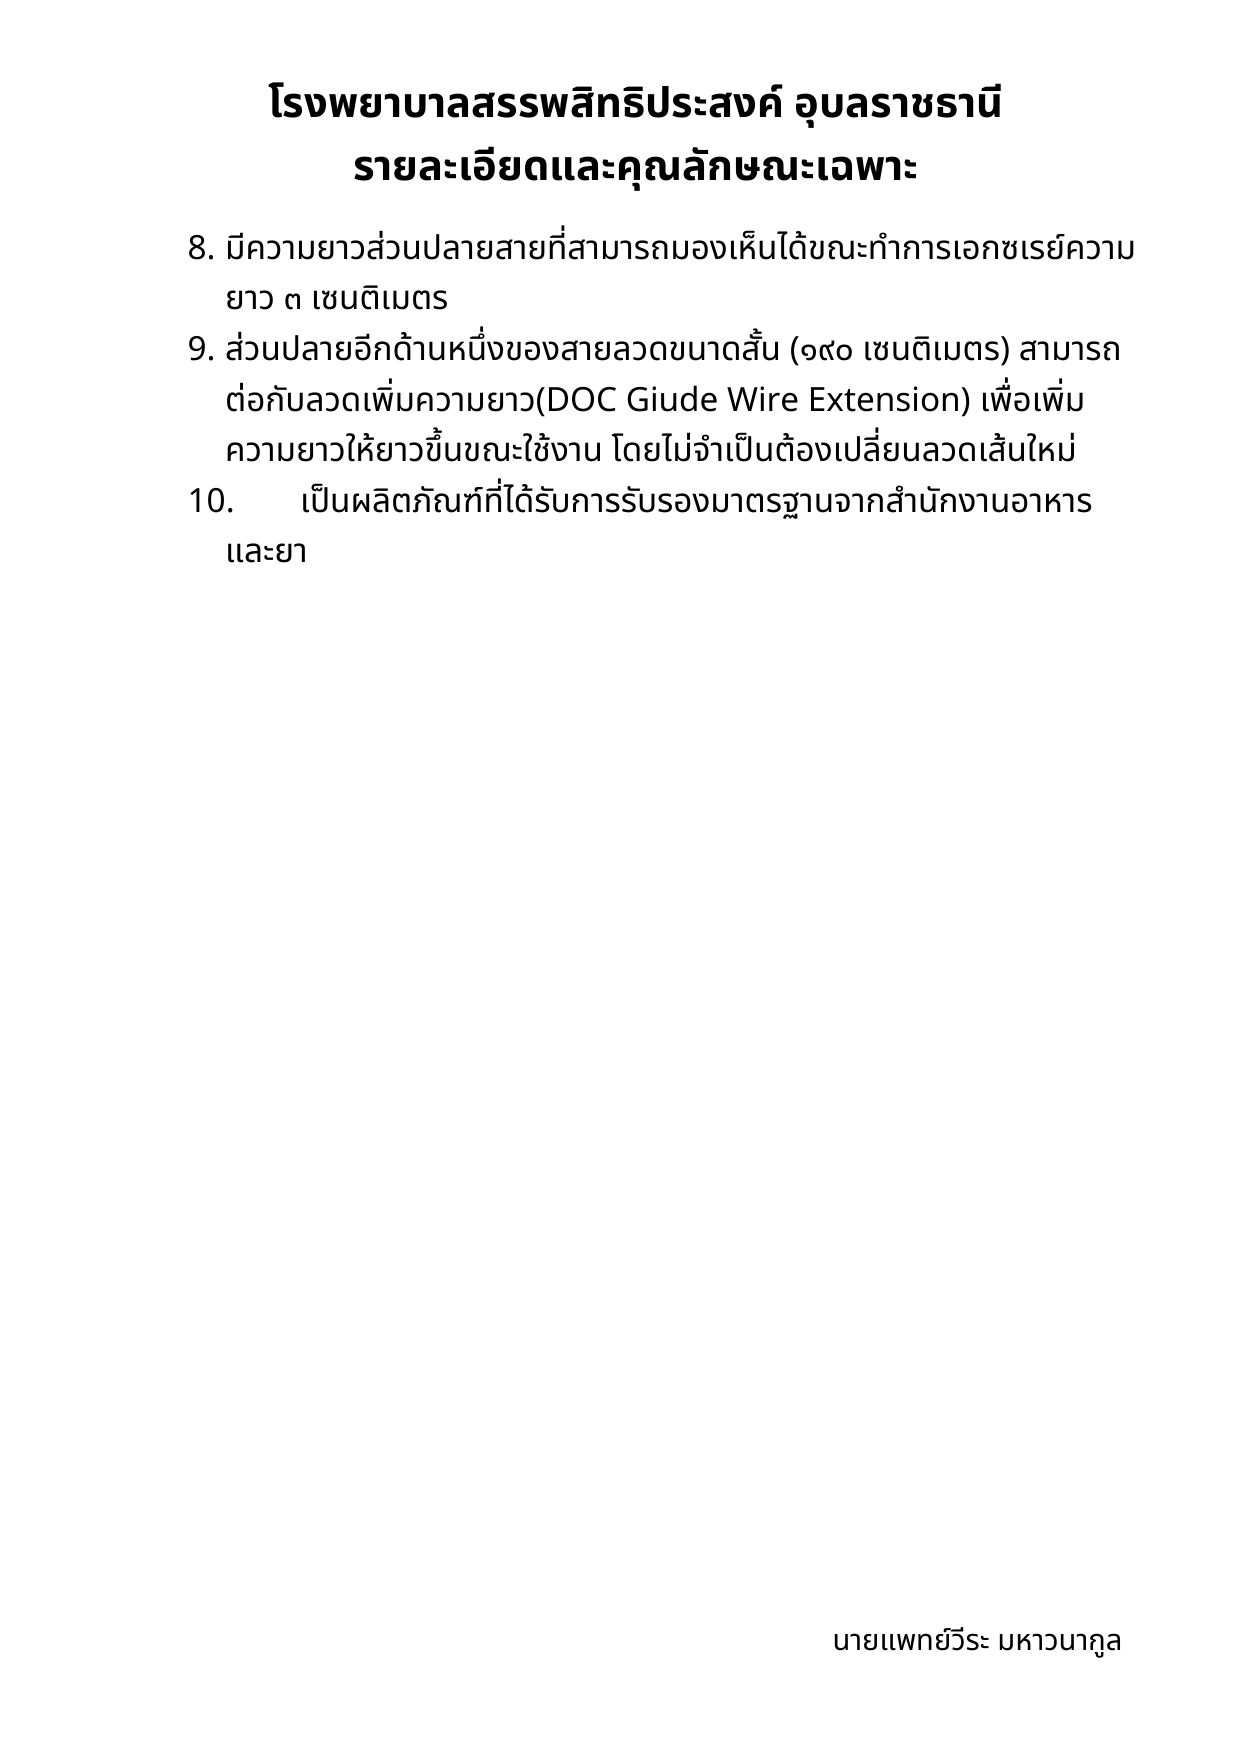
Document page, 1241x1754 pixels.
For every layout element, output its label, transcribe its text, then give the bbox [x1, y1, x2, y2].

list ส่วนปลายอีกด้านหนึ่งของสายลวดขนาดสั้น (๑๙๐ เซนติเมตร) สามารถต่อกับลวดเพิ่มความยาว(DOC Giude Wire Extension) เพื่อเพิ่มความยาวให้ยาวขึ้นขณะใช้งาน โดยไม่จำเป็นต้องเปลี่ยนลวดเส้นใหม่ [187, 325, 1139, 476]
list เป็นผลิตภัณฑ์ที่ได้รับการรับรองมาตรฐานจากสำนักงานอาหารและยา [187, 476, 1139, 577]
list มีความยาวส่วนปลายสายที่สามารถมองเห็นได้ขณะทำการเอกซเรย์ความยาว ๓ เซนติเมตร [187, 224, 1139, 325]
